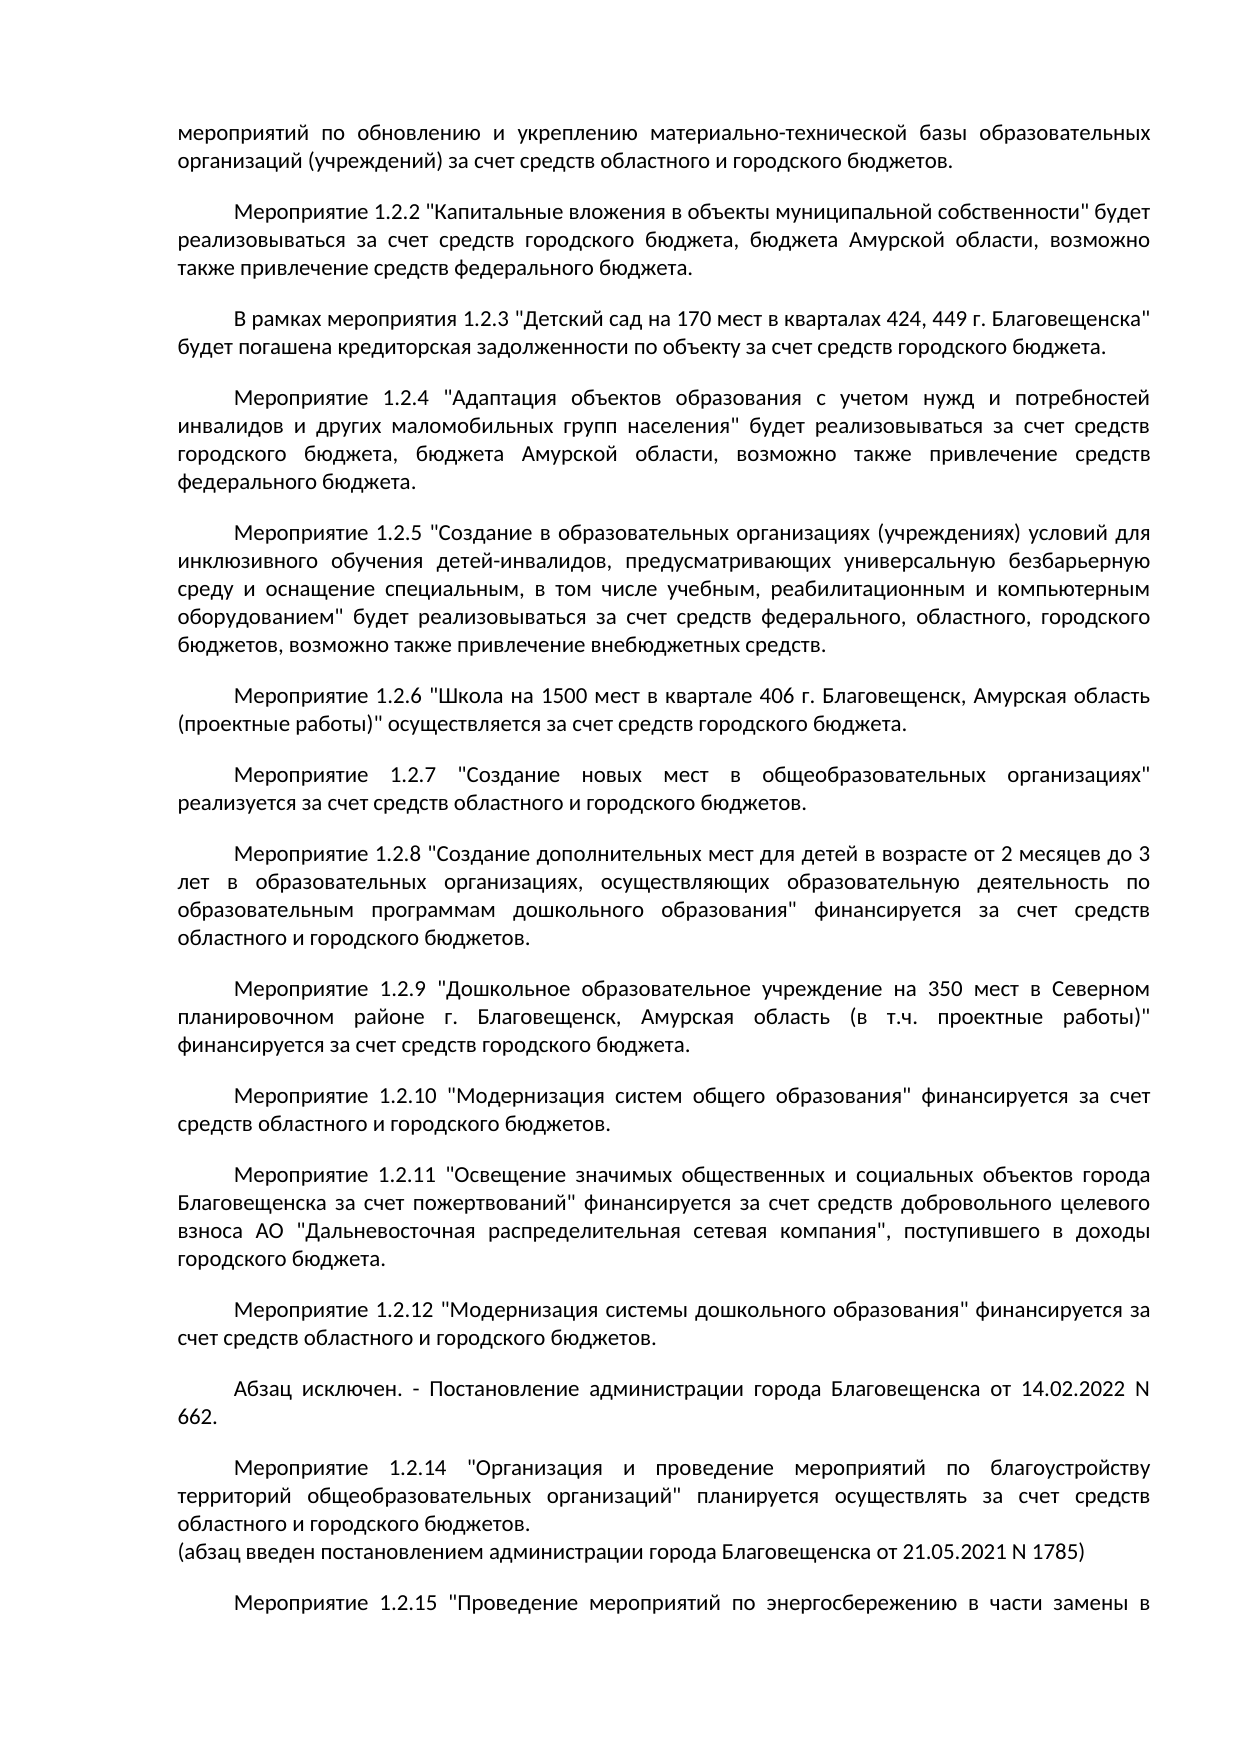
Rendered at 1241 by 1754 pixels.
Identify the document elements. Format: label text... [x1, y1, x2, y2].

text Мероприятие 1.2.6 "Школа на 1500 мест в квартале 406 г. Благовещенск, Амурская область (проектные работы)" осуществляется за счет средств городского бюджета. [177, 681, 1152, 737]
text Мероприятие 1.2.5 "Создание в образовательных организациях (учреждениях) условий для инклюзивного обучения детей-инвалидов, предусматривающих универсальную безбарьерную среду и оснащение специальным, в том числе учебным, реабилитационным и компьютерным оборудованием" будет реализовываться за счет средств федерального, областного, городского бюджетов, возможно также привлечение внебюджетных средств. [177, 518, 1152, 658]
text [177, 118, 1152, 174]
text В рамках мероприятия 1.2.3 "Детский сад на 170 мест в кварталах 424, 449 г. Благовещенска" будет погашена кредиторская задолженности по объекту за счет средств городского бюджета. [177, 304, 1152, 360]
text Мероприятие 1.2.14 "Организация и проведение мероприятий по благоустройству территорий общеобразовательных организаций" планируется осуществлять за счет средств областного и городского бюджетов. [177, 1453, 1152, 1537]
text Мероприятие 1.2.11 "Освещение значимых общественных и социальных объектов города Благовещенска за счет пожертвований" финансируется за счет средств добровольного целевого взноса АО "Дальневосточная распределительная сетевая компания", поступившего в доходы городского бюджета. [177, 1160, 1152, 1272]
text Мероприятие 1.2.7 "Создание новых мест в общеобразовательных организациях" реализуется за счет средств областного и городского бюджетов. [177, 760, 1152, 816]
text (абзац введен постановлением администрации города Благовещенска от 21.05.2021 N 1785) [177, 1537, 1152, 1565]
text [177, 1588, 1152, 1616]
text Мероприятие 1.2.2 "Капитальные вложения в объекты муниципальной собственности" будет реализовываться за счет средств городского бюджета, бюджета Амурской области, возможно также привлечение средств федерального бюджета. [177, 197, 1152, 281]
text Мероприятие 1.2.9 "Дошкольное образовательное учреждение на 350 мест в Северном планировочном районе г. Благовещенск, Амурская область (в т.ч. проектные работы)" финансируется за счет средств городского бюджета. [177, 974, 1152, 1058]
text Абзац исключен. - Постановление администрации города Благовещенска от 14.02.2022 N 662. [177, 1374, 1152, 1430]
text Мероприятие 1.2.4 "Адаптация объектов образования с учетом нужд и потребностей инвалидов и других маломобильных групп населения" будет реализовываться за счет средств городского бюджета, бюджета Амурской области, возможно также привлечение средств федерального бюджета. [177, 383, 1152, 495]
text Мероприятие 1.2.12 "Модернизация системы дошкольного образования" финансируется за счет средств областного и городского бюджетов. [177, 1295, 1152, 1351]
text Мероприятие 1.2.10 "Модернизация систем общего образования" финансируется за счет средств областного и городского бюджетов. [177, 1081, 1152, 1137]
text Мероприятие 1.2.8 "Создание дополнительных мест для детей в возрасте от 2 месяцев до 3 лет в образовательных организациях, осуществляющих образовательную деятельность по образовательным программам дошкольного образования" финансируется за счет средств областного и городского бюджетов. [177, 839, 1152, 951]
